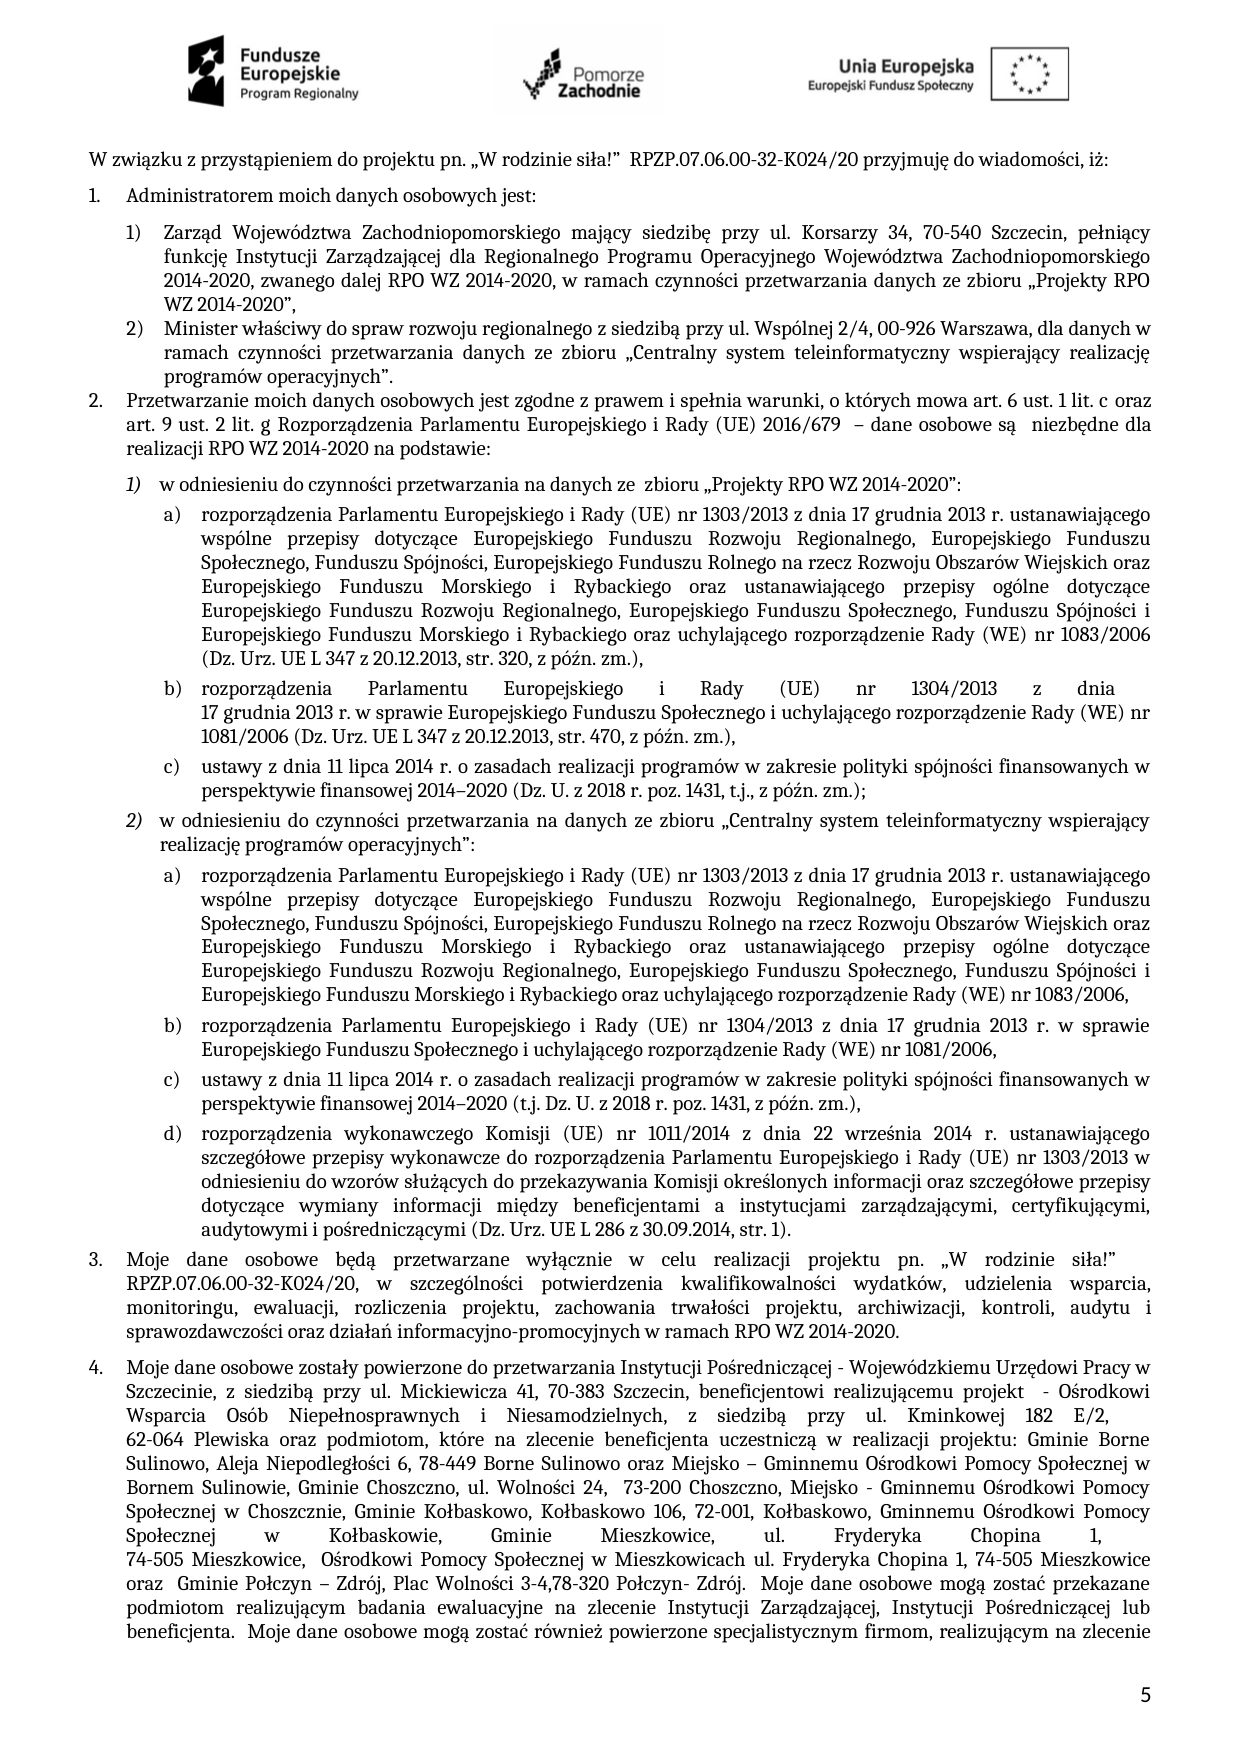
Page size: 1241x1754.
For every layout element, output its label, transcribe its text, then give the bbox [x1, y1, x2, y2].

list rozporządzenia Parlamentu Europejskiego i Rady (UE) nr 1303/2013 z dnia 17 grudnia 2013 r. ustanawiającego wspólne przepisy dotyczące Europejskiego Funduszu Rozwoju Regionalnego, Europejskiego Funduszu Społecznego, Funduszu Spójności, Europejskiego Funduszu Rolnego na rzecz Rozwoju Obszarów Wiejskich oraz Europejskiego Funduszu Morskiego i Rybackiego oraz ustanawiającego przepisy ogólne dotyczące Europejskiego Funduszu Rozwoju Regionalnego, Europejskiego Funduszu Społecznego, Funduszu Spójności i Europejskiego Funduszu Morskiego i Rybackiego oraz uchylającego rozporządzenie Rady (WE) nr 1083/2006 (Dz. Urz. UE L 347 z 20.12.2013, str. 320, z późn. zm.), [164, 503, 1152, 671]
list ustawy z dnia 11 lipca 2014 r. o zasadach realizacji programów w zakresie polityki spójności finansowanych w perspektywie finansowej 2014–2020 (Dz. U. z 2018 r. poz. 1431, t.j., z późn. zm.); [164, 755, 1152, 803]
list Minister właściwy do spraw rozwoju regionalnego z siedzibą przy ul. Wspólnej 2/4, 00-926 Warszawa, dla danych w ramach czynności przetwarzania danych ze zbioru „Centralny system teleinformatyczny wspierający realizację programów operacyjnych”. [126, 316, 1152, 388]
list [89, 1356, 1152, 1643]
list w odniesieniu do czynności przetwarzania na danych ze zbioru „Projekty RPO WZ 2014-2020”: [126, 473, 1152, 497]
list rozporządzenia wykonawczego Komisji (UE) nr 1011/2014 z dnia 22 września 2014 r. ustanawiającego szczegółowe przepisy wykonawcze do rozporządzenia Parlamentu Europejskiego i Rady (UE) nr 1303/2013 w odniesieniu do wzorów służących do przekazywania Komisji określonych informacji oraz szczegółowe przepisy dotyczące wymiany informacji między beneficjentami a instytucjami zarządzającymi, certyfikującymi, audytowymi i pośredniczącymi (Dz. Urz. UE L 286 z 30.09.2014, str. 1). [164, 1122, 1152, 1241]
list rozporządzenia Parlamentu Europejskiego i Rady (UE) nr 1304/2013 z dnia 17 grudnia 2013 r. w sprawie Europejskiego Funduszu Społecznego i uchylającego rozporządzenie Rady (WE) nr 1081/2006 (Dz. Urz. UE L 347 z 20.12.2013, str. 470, z późn. zm.), [164, 677, 1152, 749]
list rozporządzenia Parlamentu Europejskiego i Rady (UE) nr 1304/2013 z dnia 17 grudnia 2013 r. w sprawie Europejskiego Funduszu Społecznego i uchylającego rozporządzenie Rady (WE) nr 1081/2006, [164, 1013, 1152, 1061]
list Zarząd Województwa Zachodniopomorskiego mający siedzibę przy ul. Korsarzy 34, 70-540 Szczecin, pełniący funkcję Instytucji Zarządzającej dla Regionalnego Programu Operacyjnego Województwa Zachodniopomorskiego 2014-2020, zwanego dalej RPO WZ 2014-2020, w ramach czynności przetwarzania danych ze zbioru „Projekty RPO WZ 2014-2020”, [126, 221, 1152, 316]
list Administratorem moich danych osobowych jest: [89, 184, 1152, 208]
list Moje dane osobowe będą przetwarzane wyłącznie w celu realizacji projektu pn. „W rodzinie siła!” RPZP.07.06.00-32-K024/20, w szczególności potwierdzenia kwalifikowalności wydatków, udzielenia wsparcia, monitoringu, ewaluacji, rozliczenia projektu, zachowania trwałości projektu, archiwizacji, kontroli, audytu i sprawozdawczości oraz działań informacyjno-promocyjnych w ramach RPO WZ 2014-2020. [89, 1248, 1152, 1343]
list Przetwarzanie moich danych osobowych jest zgodne z prawem i spełnia warunki, o których mowa art. 6 ust. 1 lit. c oraz art. 9 ust. 2 lit. g Rozporządzenia Parlamentu Europejskiego i Rady (UE) 2016/679 – dane osobowe są niezbędne dla realizacji RPO WZ 2014-2020 na podstawie: [89, 388, 1152, 460]
picture [171, 17, 1070, 124]
text W związku z przystąpieniem do projektu pn. „W rodzinie siła!” RPZP.07.06.00-32-K024/20 przyjmuję do wiadomości, iż: [89, 148, 1152, 172]
list ustawy z dnia 11 lipca 2014 r. o zasadach realizacji programów w zakresie polityki spójności finansowanych w perspektywie finansowej 2014–2020 (t.j. Dz. U. z 2018 r. poz. 1431, z późn. zm.), [164, 1067, 1152, 1115]
list w odniesieniu do czynności przetwarzania na danych ze zbioru „Centralny system teleinformatyczny wspierający realizację programów operacyjnych”: [126, 809, 1152, 857]
list rozporządzenia Parlamentu Europejskiego i Rady (UE) nr 1303/2013 z dnia 17 grudnia 2013 r. ustanawiającego wspólne przepisy dotyczące Europejskiego Funduszu Rozwoju Regionalnego, Europejskiego Funduszu Społecznego, Funduszu Spójności, Europejskiego Funduszu Rolnego na rzecz Rozwoju Obszarów Wiejskich oraz Europejskiego Funduszu Morskiego i Rybackiego oraz ustanawiającego przepisy ogólne dotyczące Europejskiego Funduszu Rozwoju Regionalnego, Europejskiego Funduszu Społecznego, Funduszu Spójności i Europejskiego Funduszu Morskiego i Rybackiego oraz uchylającego rozporządzenie Rady (WE) nr 1083/2006, [164, 863, 1152, 1007]
